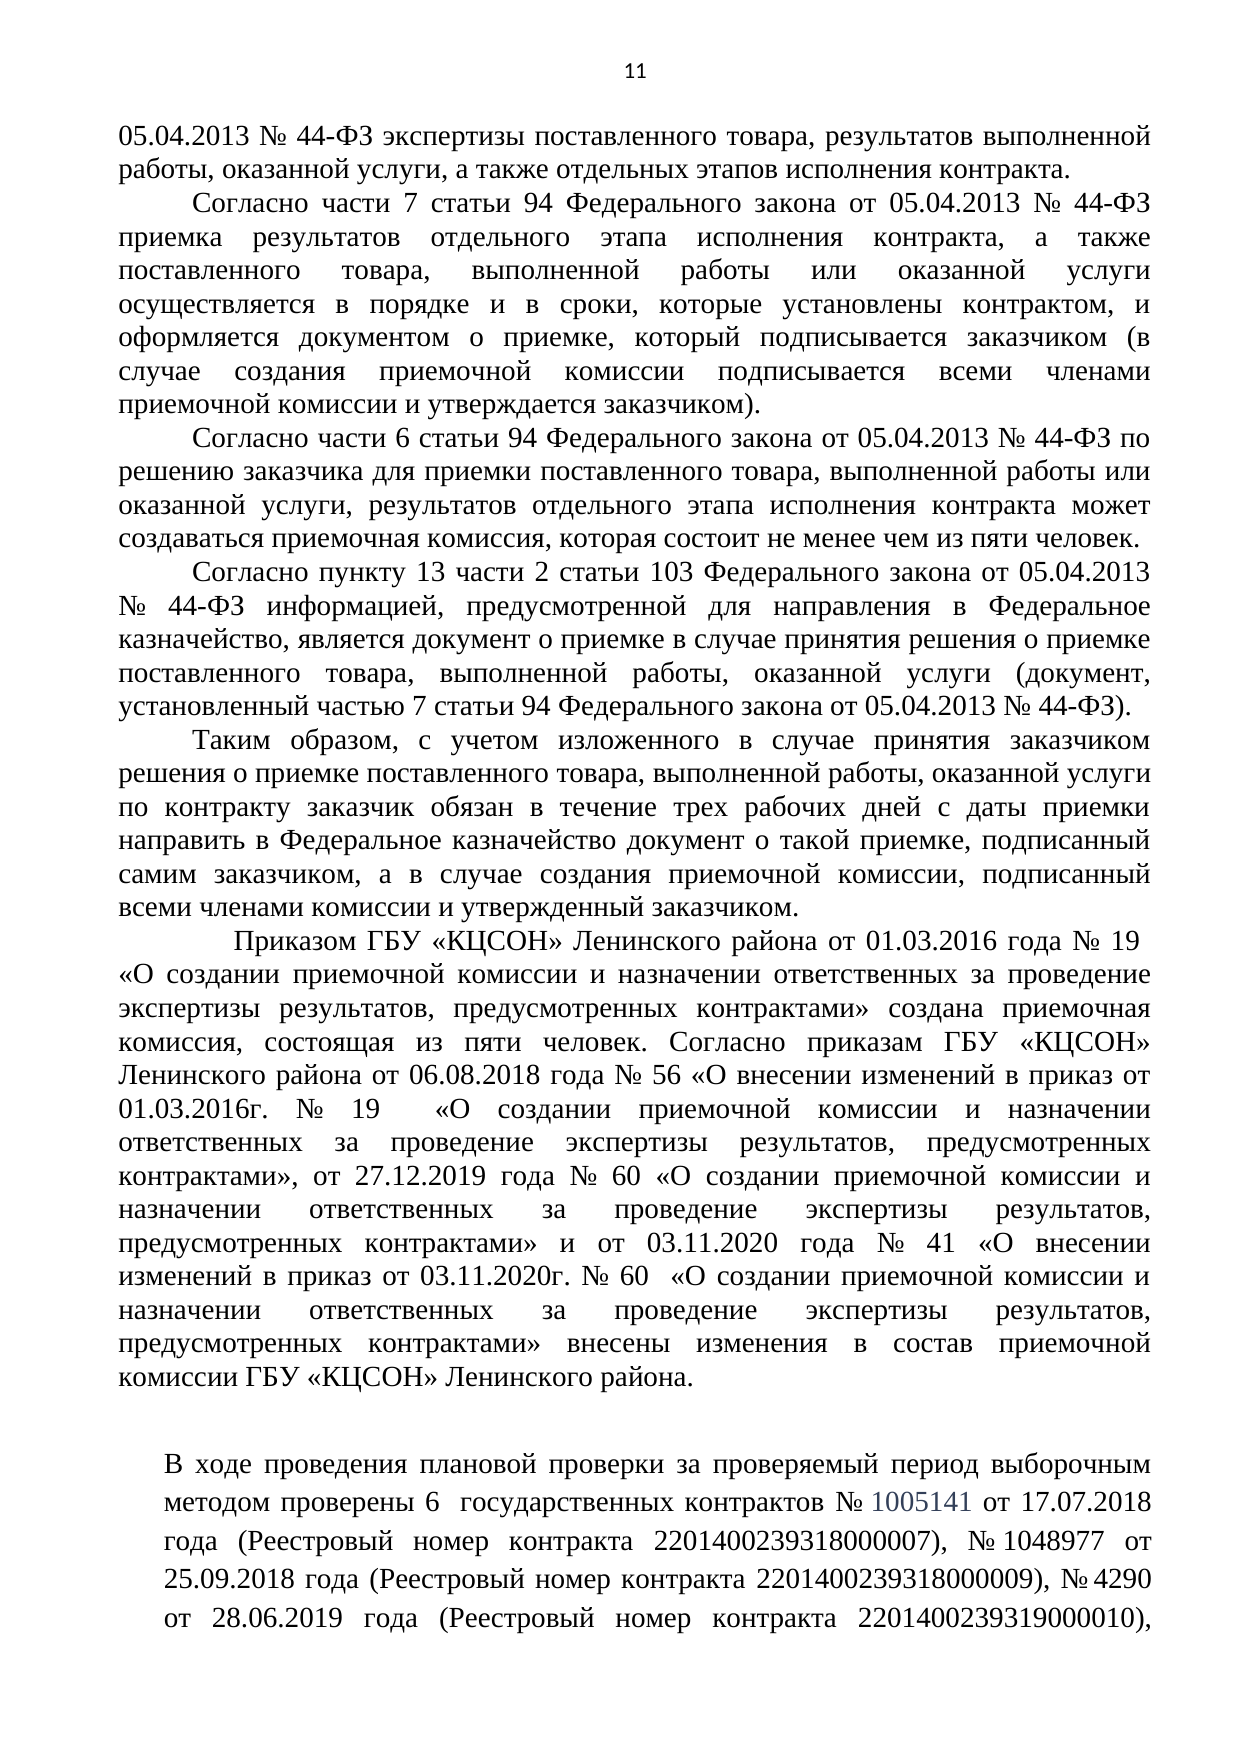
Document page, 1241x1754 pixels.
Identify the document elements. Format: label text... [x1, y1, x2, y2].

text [163, 1446, 1152, 1633]
text Согласно части 7 статьи 94 Федерального закона от 05.04.2013 № 44-ФЗ приемка результатов отдельного этапа исполнения контракта, а также поставленного товара, выполненной работы или оказанной услуги осуществляется в порядке и в сроки, которые установлены контрактом, и оформляется документом о приемке, который подписывается заказчиком (в случае создания приемочной комиссии подписывается всеми членами приемочной комиссии и утверждается заказчиком). [118, 185, 1152, 420]
text Таким образом, с учетом изложенного в случае принятия заказчиком решения о приемке поставленного товара, выполненной работы, оказанной услуги по контракту заказчик обязан в течение трех рабочих дней с даты приемки направить в Федеральное казначейство документ о такой приемке, подписанный самим заказчиком, а в случае создания приемочной комиссии, подписанный всеми членами комиссии и утвержденный заказчиком. [118, 722, 1152, 923]
text Приказом ГБУ «КЦСОН» Ленинского района от 01.03.2016 года № 19 «О создании приемочной комиссии и назначении ответственных за проведение экспертизы результатов, предусмотренных контрактами» создана приемочная комиссия, состоящая из пяти человек. Согласно приказам ГБУ «КЦСОН» Ленинского района от 06.08.2018 года № 56 «О внесении изменений в приказ от 01.03.2016г. № 19 «О создании приемочной комиссии и назначении ответственных за проведение экспертизы результатов, предусмотренных контрактами», от 27.12.2019 года № 60 «О создании приемочной комиссии и назначении ответственных за проведение экспертизы результатов, предусмотренных контрактами» и от 03.11.2020 года № 41 «О внесении изменений в приказ от 03.11.2020г. № 60 «О создании приемочной комиссии и назначении ответственных за проведение экспертизы результатов, предусмотренных контрактами» внесены изменения в состав приемочной комиссии ГБУ «КЦСОН» Ленинского района. [118, 923, 1152, 1393]
text Согласно пункту 13 части 2 статьи 103 Федерального закона от 05.04.2013 № 44-ФЗ информацией, предусмотренной для направления в Федеральное казначейство, является документ о приемке в случае принятия решения о приемке поставленного товара, выполненной работы, оказанной услуги (документ, установленный частью 7 статьи 94 Федерального закона от 05.04.2013 № 44-ФЗ). [118, 554, 1152, 722]
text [118, 118, 1152, 185]
text Согласно части 6 статьи 94 Федерального закона от 05.04.2013 № 44-ФЗ по решению заказчика для приемки поставленного товара, выполненной работы или оказанной услуги, результатов отдельного этапа исполнения контракта может создаваться приемочная комиссия, которая состоит не менее чем из пяти человек. [118, 420, 1152, 554]
